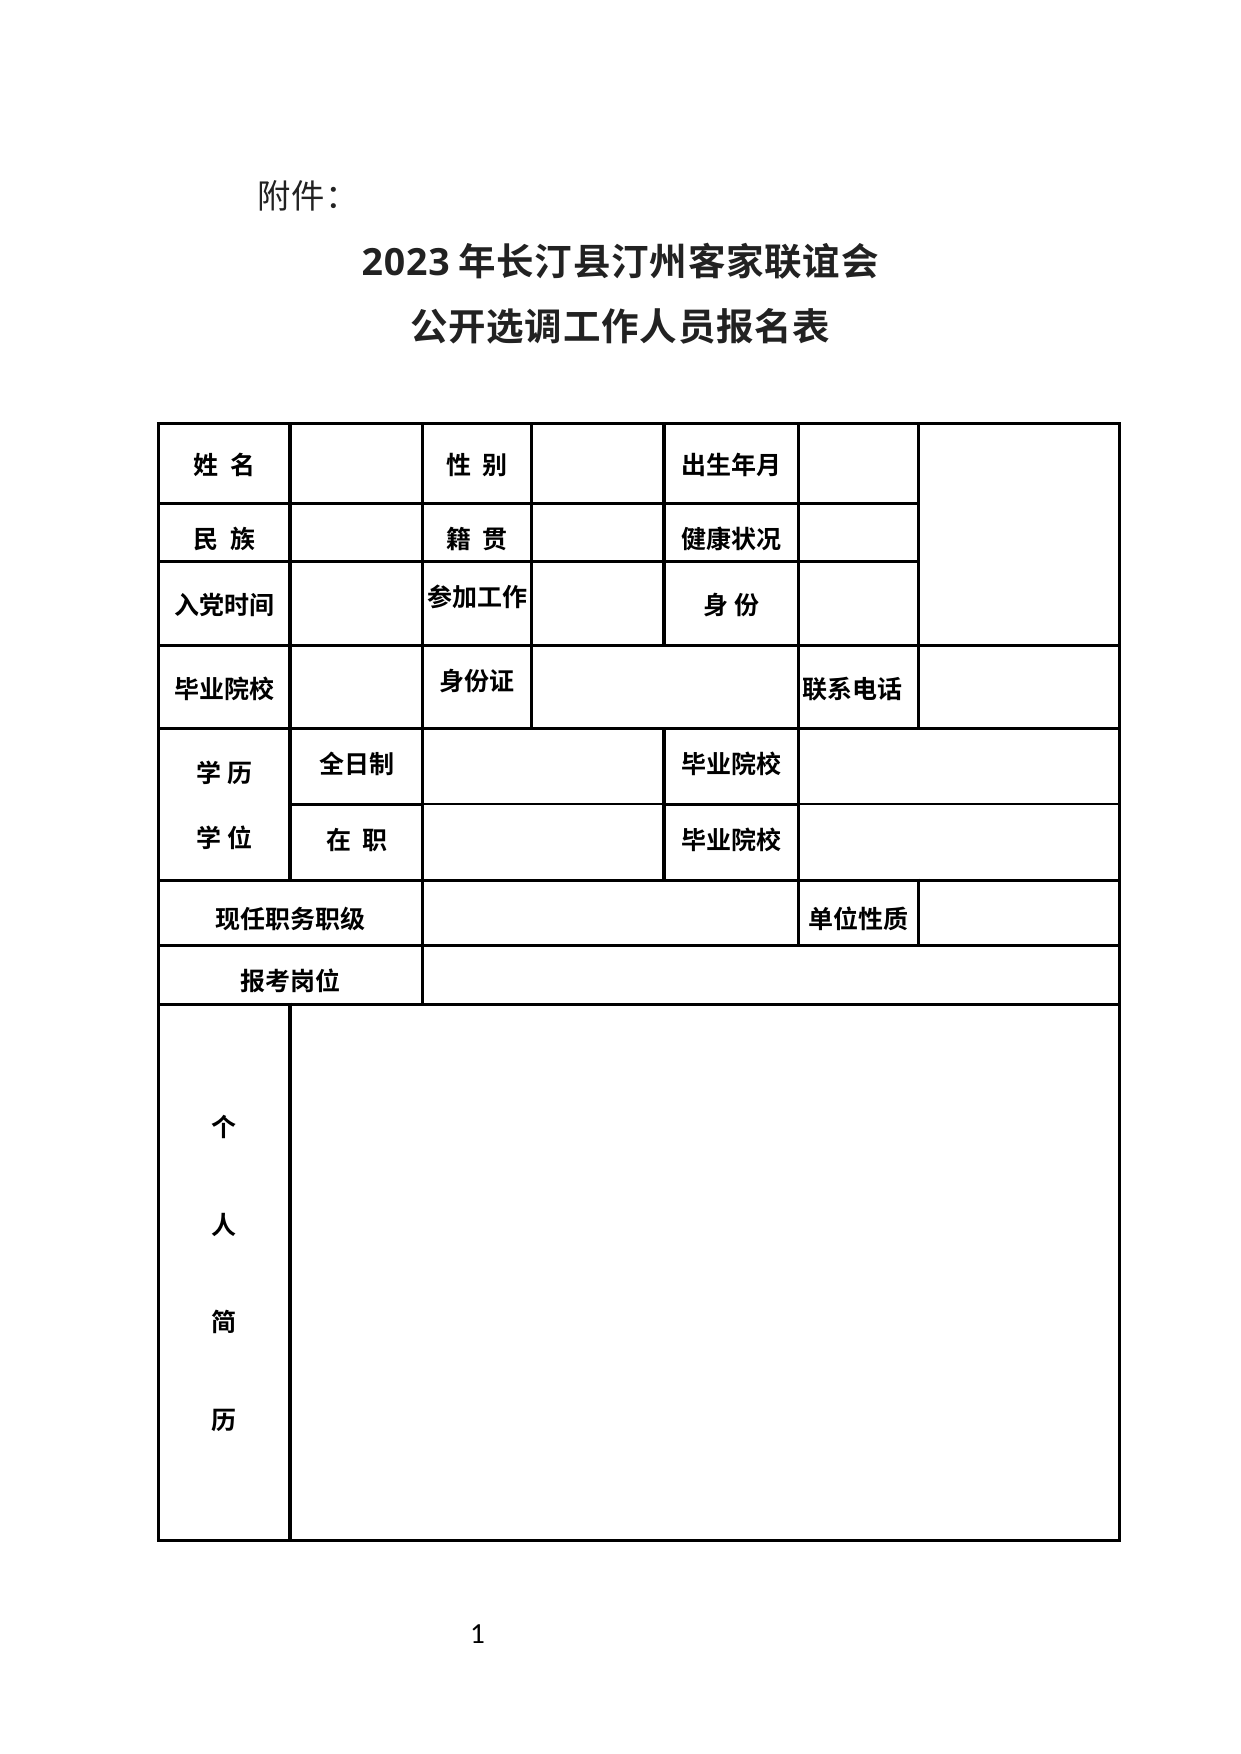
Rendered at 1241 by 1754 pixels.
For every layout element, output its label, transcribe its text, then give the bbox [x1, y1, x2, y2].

table_cell 个 人 简 历 [160, 1006, 288, 1538]
table_header [920, 425, 1118, 644]
table_cell [292, 563, 421, 644]
table_cell 毕业院校 [160, 647, 288, 727]
table_header [292, 425, 421, 502]
table_cell 学 历 学 位 [160, 730, 288, 878]
table_cell [533, 563, 662, 644]
table_header 性 别 [424, 425, 530, 502]
table_cell 报考岗位 [160, 947, 421, 1002]
table_cell [800, 563, 917, 644]
table_cell [920, 647, 1118, 727]
table_cell 民 族 [160, 505, 288, 559]
table_cell 身 份 [666, 563, 797, 644]
table_cell [800, 805, 1118, 878]
table_cell [292, 505, 421, 559]
table_cell [533, 647, 797, 727]
table_cell [424, 947, 1118, 1002]
table_cell 健康状况 [666, 505, 797, 559]
table_cell 全日制 教 育 [292, 730, 421, 803]
text 附件： [187, 162, 1053, 227]
table_cell 身份证 号码 [424, 647, 530, 727]
table_cell [800, 730, 1118, 803]
table_cell 毕业院校 系及专业 [666, 730, 797, 803]
table_cell [292, 647, 421, 727]
table_header [533, 425, 662, 502]
table_header 出生年月 [666, 425, 797, 502]
table_cell [424, 805, 662, 878]
table_cell [424, 730, 662, 803]
table_cell [424, 882, 797, 944]
table_cell [800, 505, 917, 559]
table_cell [292, 1006, 1118, 1538]
table_header [800, 425, 917, 502]
table_cell [920, 882, 1118, 944]
table_cell [533, 505, 662, 559]
table_cell 参加工作时间 [424, 563, 530, 644]
text 公开选调工作人员报名表 [187, 292, 1053, 357]
table_cell 籍 贯 [424, 505, 530, 559]
table_cell 现任职务职级 [160, 882, 421, 944]
text 2023年长汀县汀州客家联谊会 [187, 227, 1053, 292]
table_cell 在 职 教 育 [292, 806, 421, 878]
table_cell 联系电话 [800, 647, 917, 727]
table_cell 毕业院校 系及专业 [666, 806, 797, 878]
table_cell 入党时间 [160, 563, 288, 644]
table_cell 单位性质 [800, 882, 917, 944]
table_header 姓 名 [160, 425, 288, 502]
